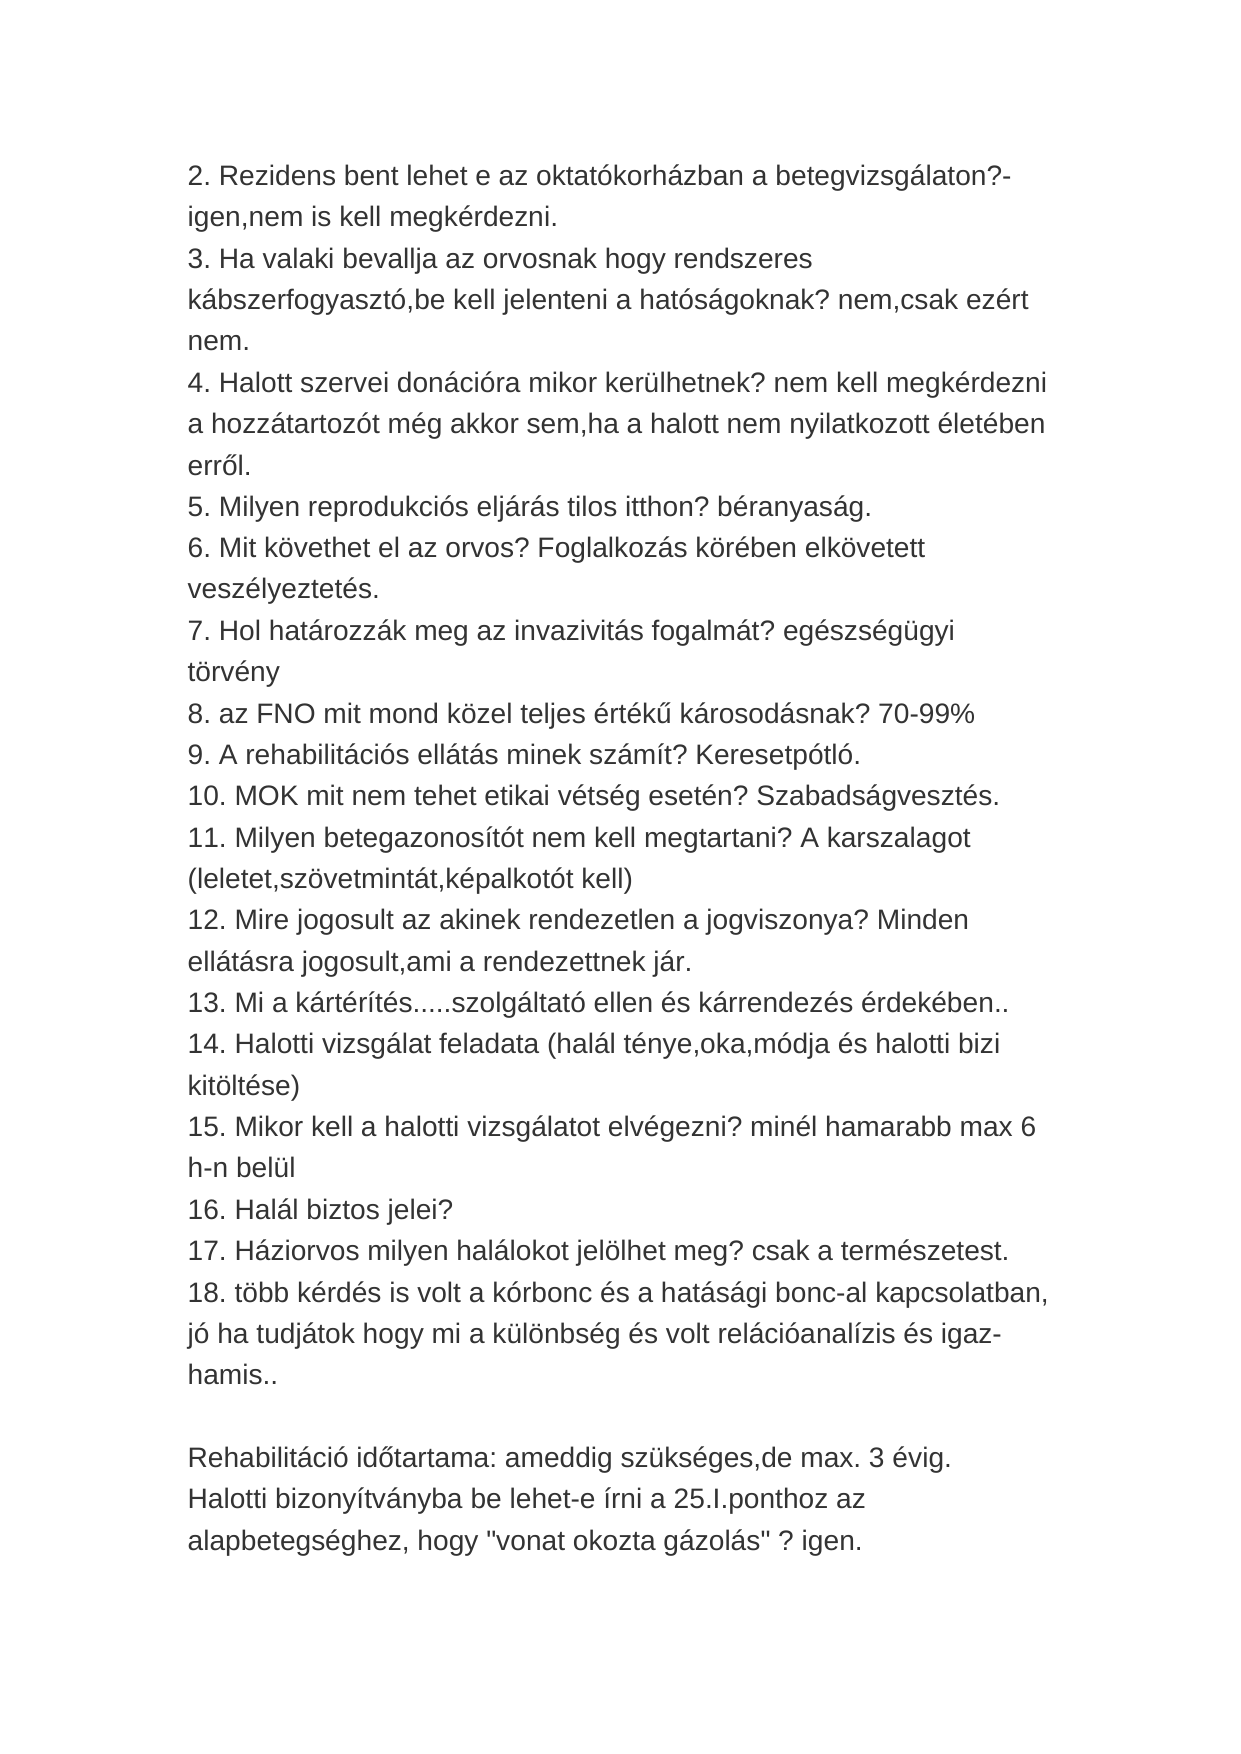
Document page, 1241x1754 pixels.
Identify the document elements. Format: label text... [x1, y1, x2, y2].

text 5. Milyen reprodukciós eljárás tilos itthon? béranyaság. [187, 481, 1053, 522]
text 7. Hol határozzák meg az invazivitás fogalmát? egészségügyi törvény [187, 605, 1053, 688]
text 15. Mikor kell a halotti vizsgálatot elvégezni? minél hamarabb max 6 h-n belül [187, 1101, 1053, 1184]
text 11. Milyen betegazonosítót nem kell megtartani? A karszalagot (leletet,szövetmintát,képalkotót kell) [187, 812, 1053, 894]
text 16. Halál biztos jelei? [187, 1184, 1053, 1225]
text 12. Mire jogosult az akinek rendezetlen a jogviszonya? Minden ellátásra jogosult,ami a rendezettnek jár. [187, 894, 1053, 977]
text 6. Mit követhet el az orvos? Foglalkozás körében elkövetett veszélyeztetés. [187, 522, 1053, 605]
text 17. Háziorvos milyen halálokot jelölhet meg? csak a természetest. [187, 1225, 1053, 1267]
text 10. MOK mit nem tehet etikai vétség esetén? Szabadságvesztés. [187, 770, 1053, 812]
text 8. az FNO mit mond közel teljes értékű károsodásnak? 70-99% [187, 688, 1053, 729]
text 14. Halotti vizsgálat feladata (halál ténye,oka,módja és halotti bizi kitöltése) [187, 1018, 1053, 1101]
text 2. Rezidens bent lehet e az oktatókorházban a betegvizsgálaton?- igen,nem is kell megkérdezni. [187, 150, 1053, 233]
text 18. több kérdés is volt a kórbonc és a hatásági bonc-al kapcsolatban, jó ha tudjátok hogy mi a különbség és volt relációanalízis és igaz-hamis.. [187, 1267, 1053, 1391]
text 9. A rehabilitációs ellátás minek számít? Keresetpótló. [187, 729, 1053, 770]
text 3. Ha valaki bevallja az orvosnak hogy rendszeres kábszerfogyasztó,be kell jelenteni a hatóságoknak? nem,csak ezért nem. [187, 233, 1053, 357]
text Rehabilitáció időtartama: ameddig szükséges,de max. 3 évig. [187, 1432, 1053, 1473]
text Halotti bizonyítványba be lehet-e írni a 25.I.ponthoz az alapbetegséghez, hogy "vonat okozta gázolás" ? igen. [187, 1473, 1053, 1556]
text 4. Halott szervei donációra mikor kerülhetnek? nem kell megkérdezni a hozzátartozót még akkor sem,ha a halott nem nyilatkozott életében erről. [187, 357, 1053, 481]
text 13. Mi a kártérítés.....szolgáltató ellen és kárrendezés érdekében.. [187, 977, 1053, 1018]
